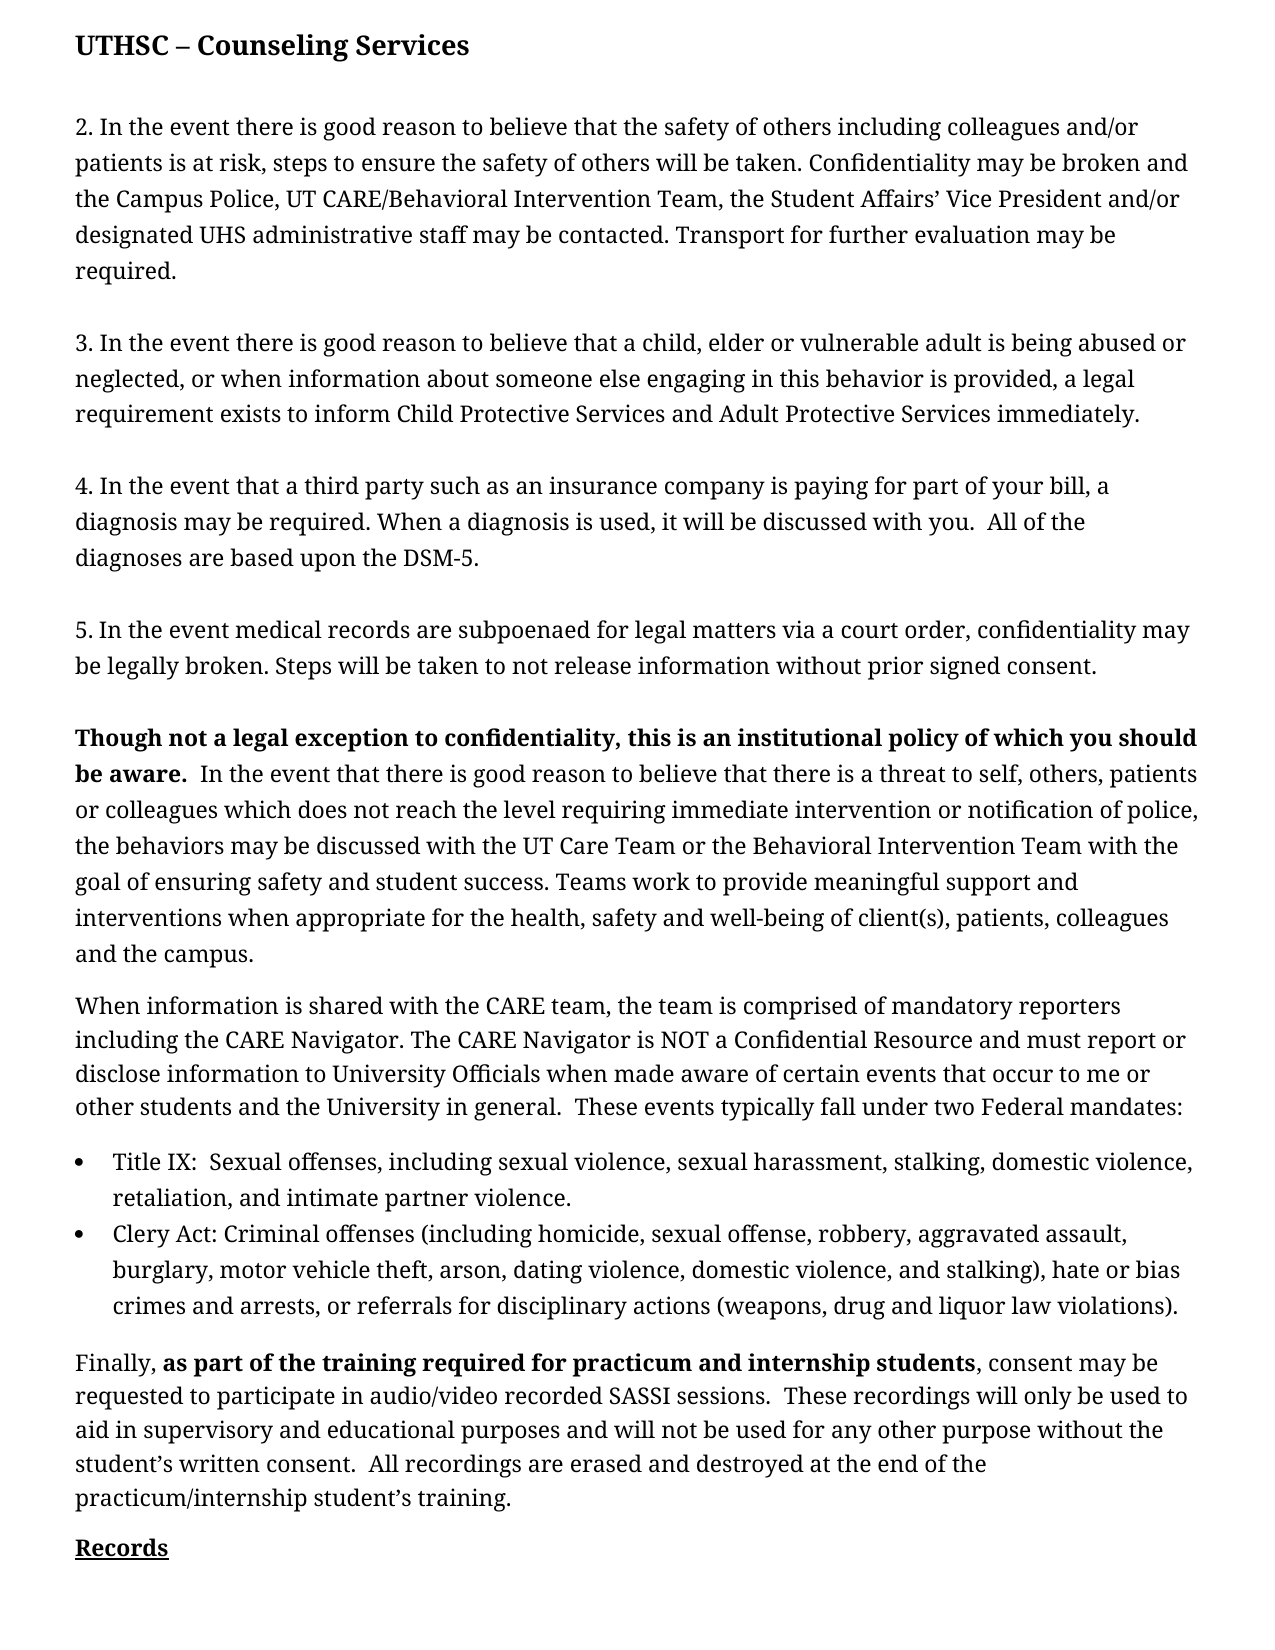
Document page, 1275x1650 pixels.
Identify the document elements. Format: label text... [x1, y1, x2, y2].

text Though not a legal exception to confidentiality, this is an institutional policy of which you should be aware. In the event that there is good reason to believe that there is a threat to self, others, patients or colleagues which does not reach the level requiring immediate intervention or notification of police, the behaviors may be discussed with the UT Care Team or the Behavioral Intervention Team with the goal of ensuring safety and student success. Teams work to provide meaningful support and interventions when appropriate for the health, safety and well-being of client(s), patients, colleagues and the campus. [75, 722, 1200, 969]
text 4. In the event that a third party such as an insurance company is paying for part of your bill, a diagnosis may be required. When a diagnosis is used, it will be discussed with you. All of the diagnoses are based upon the DSM-5. [75, 470, 1200, 573]
list Title IX: Sexual offenses, including sexual violence, sexual harassment, stalking, domestic violence, retaliation, and intimate partner violence. [75, 1146, 1200, 1213]
list Clery Act: Criminal offenses (including homicide, sexual offense, robbery, aggravated assault, burglary, motor vehicle theft, arson, dating violence, domestic violence, and stalking), hate or bias crimes and arrests, or referrals for disciplinary actions (weapons, drug and liquor law violations). [75, 1218, 1200, 1321]
text Finally, as part of the training required for practicum and internship students, consent may be requested to participate in audio/video recorded SASSI sessions. These recordings will only be used to aid in supervisory and educational purposes and will not be used for any other purpose without the student’s written consent. All recordings are erased and destroyed at the end of the practicum/internship student’s training. [75, 1346, 1200, 1513]
text 2. In the event there is good reason to believe that the safety of others including colleagues and/or patients is at risk, steps to ensure the safety of others will be taken. Confidentiality may be broken and the Campus Police, UT CARE/Behavioral Intervention Team, the Student Affairs’ Vice President and/or designated UHS administrative staff may be contacted. Transport for further evaluation may be required. [75, 111, 1200, 286]
text 3. In the event there is good reason to believe that a child, elder or vulnerable adult is being abused or neglected, or when information about someone else engaging in this behavior is provided, a legal requirement exists to inform Child Protective Services and Adult Protective Services immediately. [75, 327, 1200, 430]
text Records [75, 1532, 1200, 1563]
text When information is shared with the CARE team, the team is comprised of mandatory reporters including the CARE Navigator. The CARE Navigator is NOT a Confidential Resource and must report or disclose information to University Officials when made aware of certain events that occur to me or other students and the University in general. These events typically fall under two Federal mandates: [75, 990, 1200, 1123]
text 5. In the event medical records are subpoenaed for legal matters via a court order, confidentiality may be legally broken. Steps will be taken to not release information without prior signed consent. [75, 614, 1200, 681]
